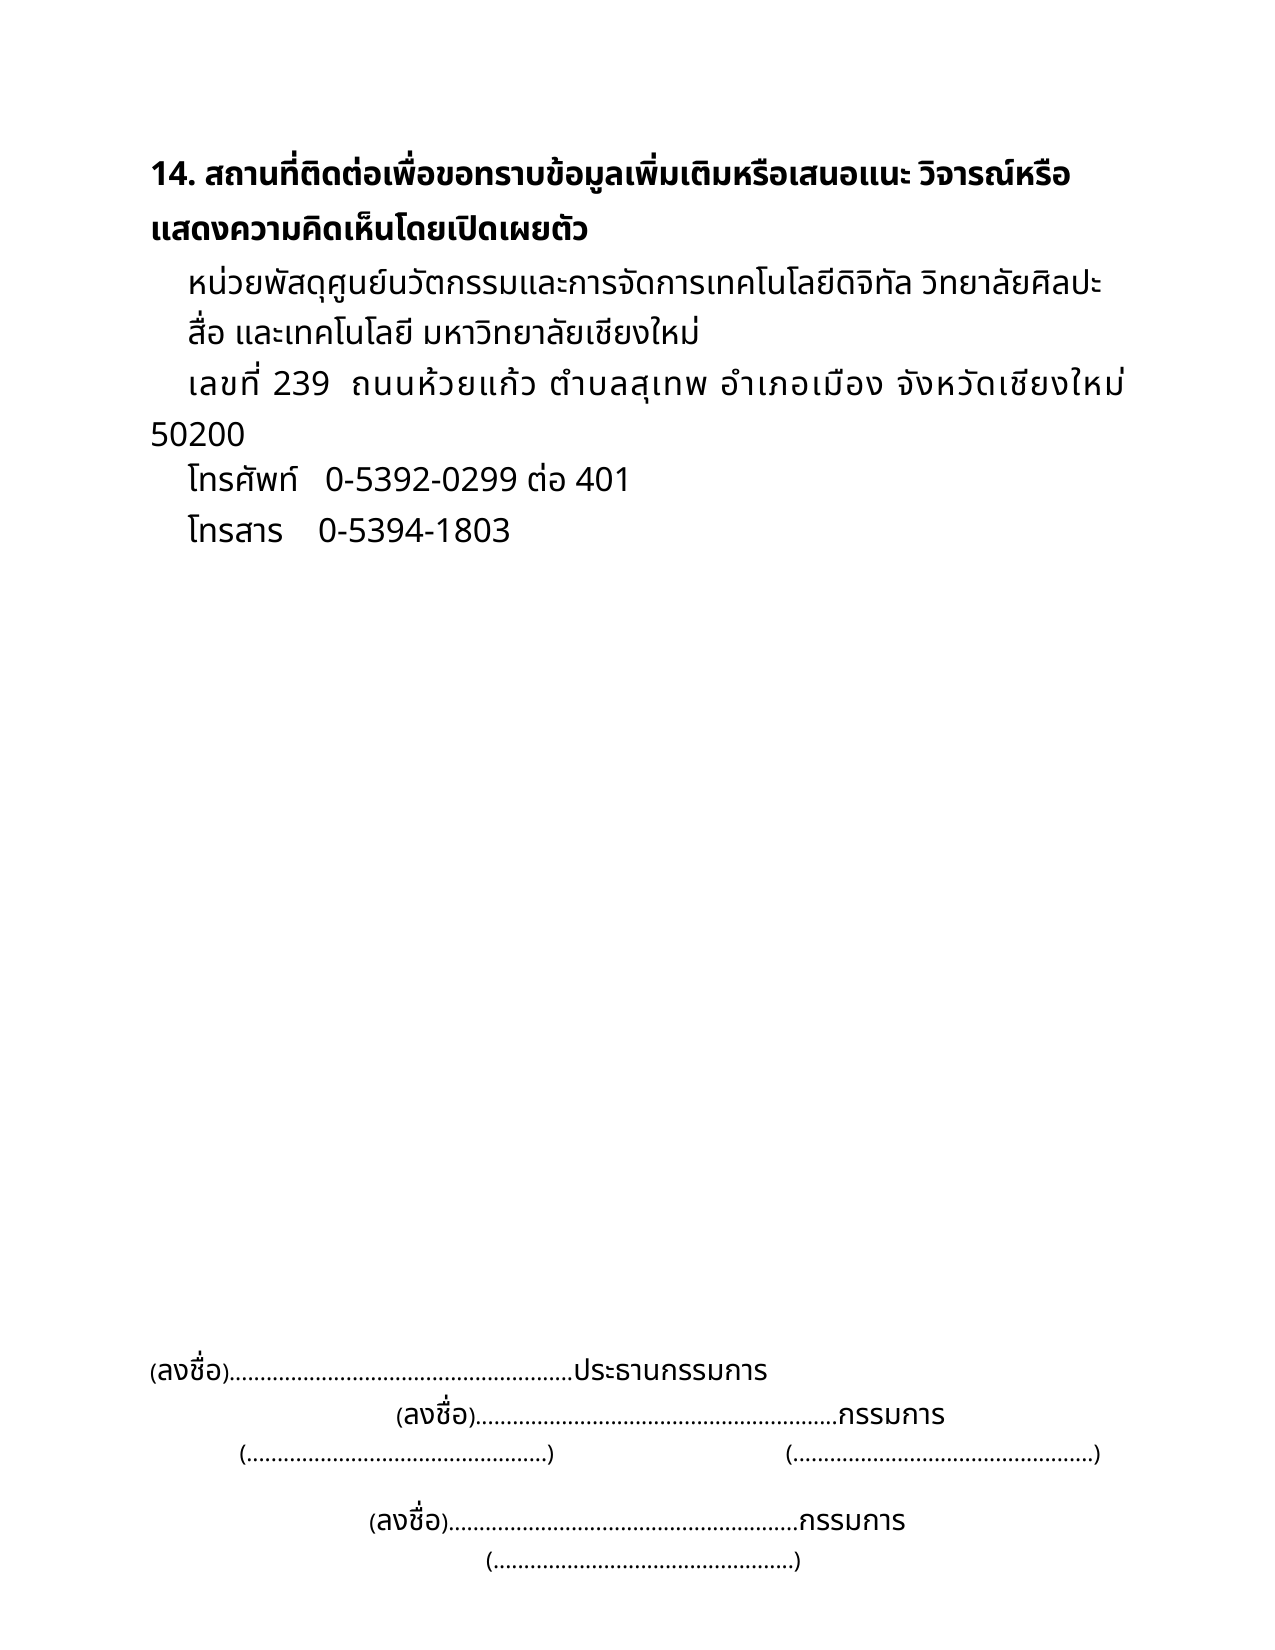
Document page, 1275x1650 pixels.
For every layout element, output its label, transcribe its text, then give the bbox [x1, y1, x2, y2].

text โทรสาร 0-5394-1803 [150, 506, 1125, 557]
text หน่วยพัสดุศูนย์นวัตกรรมและการจัดการเทคโนโลยีดิจิทัล วิทยาลัยศิลปะ สื่อ และเทคโนโลยี มหาวิทยาลัยเชียงใหม่ [187, 259, 1125, 360]
text โทรศัพท์ 0-5392-0299 ต่อ 401 [150, 456, 1125, 506]
text เลขที่ 239 ถนนห้วยแก้ว ตำบลสุเทพ อำเภอเมือง จังหวัดเชียงใหม่ 50200 [150, 360, 1125, 456]
text 14. สถานที่ติดต่อเพื่อขอทราบข้อมูลเพิ่มเติมหรือเสนอแนะ วิจารณ์หรือแสดงความคิดเห็นโดยเปิดเผยตัว [150, 150, 1125, 255]
